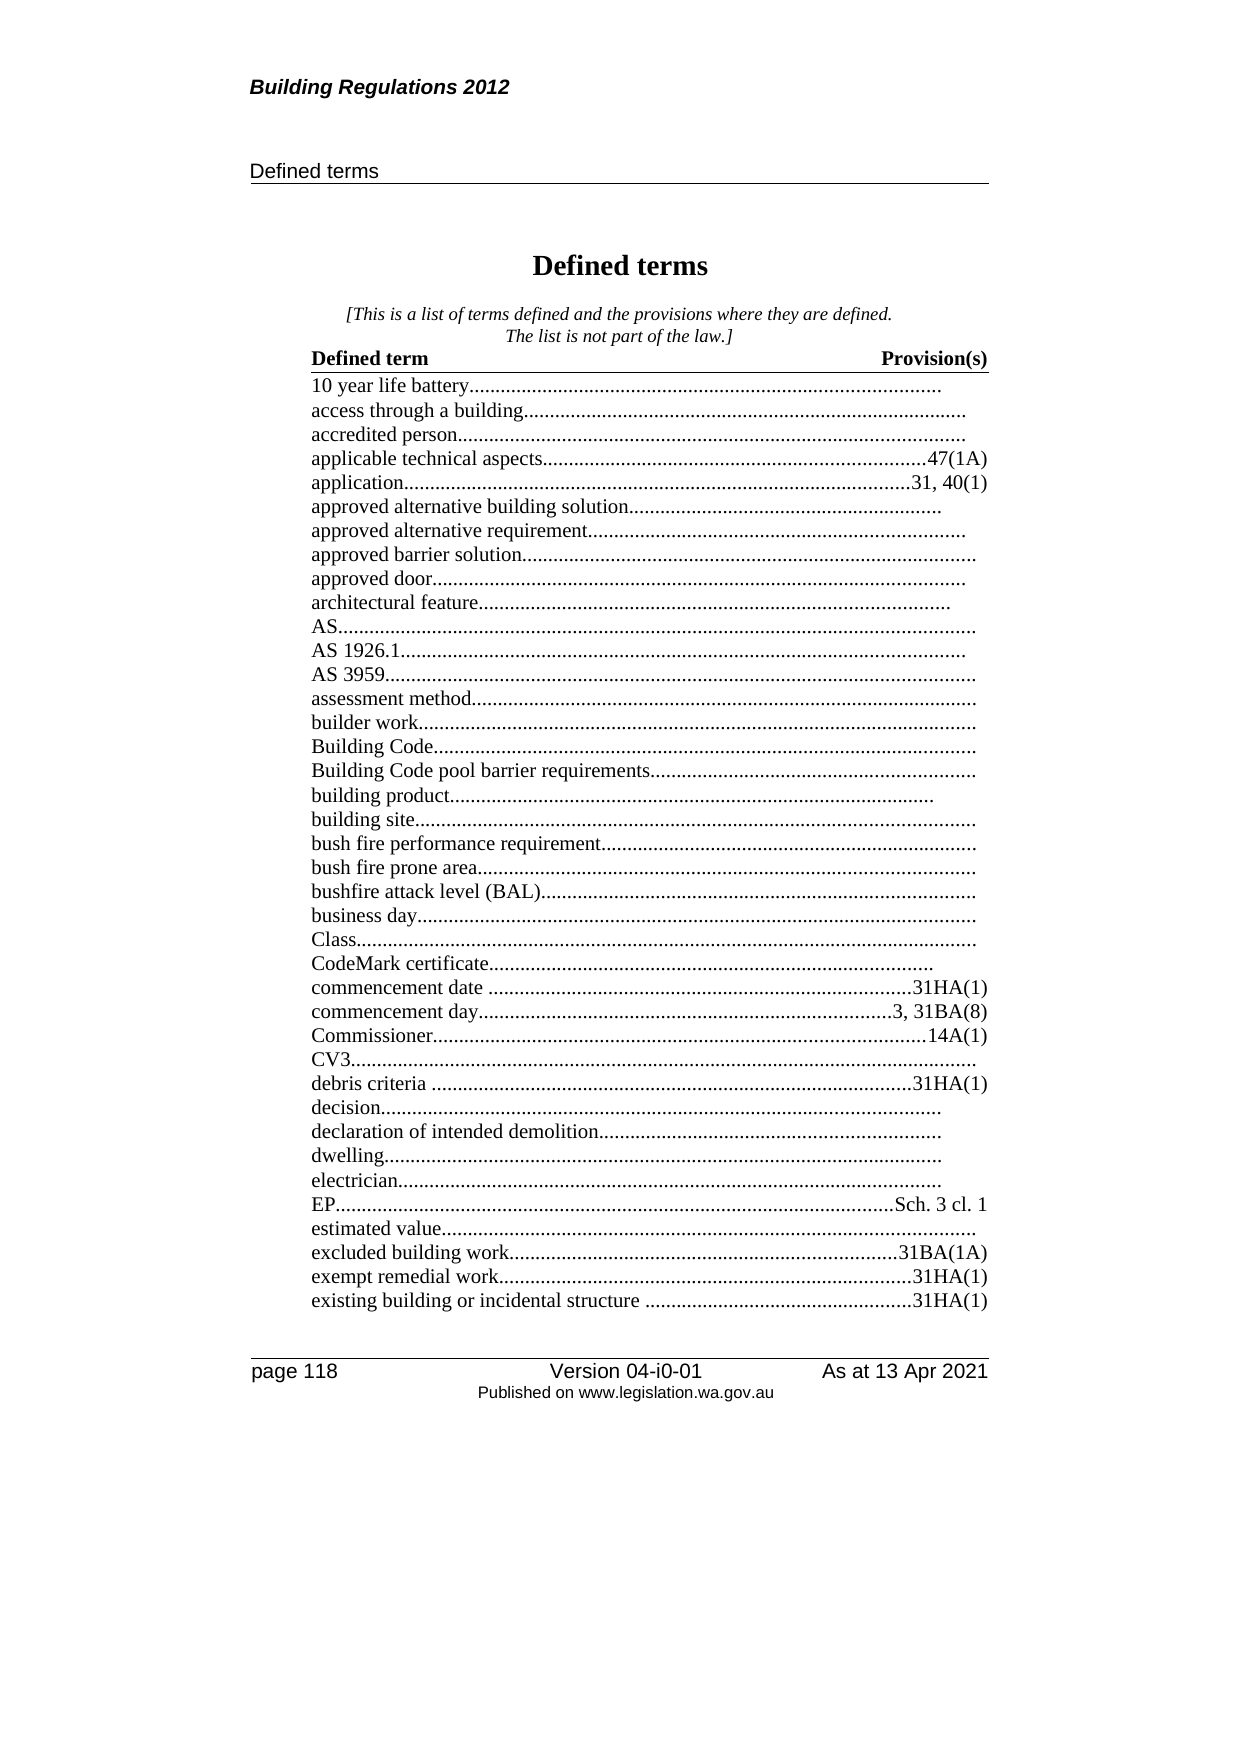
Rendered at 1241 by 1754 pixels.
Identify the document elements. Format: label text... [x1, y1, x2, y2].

text estimated value 3 [311, 1216, 929, 1240]
text applicable technical aspects 47(1A) [311, 446, 929, 470]
text Building Code pool barrier requirements 3 [311, 758, 929, 782]
text declaration of intended demolition 55(1) [311, 1119, 929, 1143]
text AS 3959 3 [311, 662, 929, 686]
text builder work 3 [311, 710, 929, 734]
text architectural feature 44A [311, 590, 929, 614]
text electrician 55(1) [311, 1167, 929, 1192]
text CV3 3 [311, 1047, 929, 1071]
text decision 33(1) [311, 1095, 929, 1119]
text AS 1926.1 48 [311, 638, 929, 662]
text assessment method 3 [311, 686, 929, 710]
text bush fire performance requirement 3 [311, 831, 929, 855]
text Commissioner 14A(1) [311, 1023, 929, 1047]
text building product 31J(1) [311, 782, 929, 807]
text Building Code 3 [311, 734, 929, 758]
text building site 3 [311, 807, 929, 831]
text AS 3 [311, 614, 929, 638]
text access through a building 48 [311, 397, 929, 422]
text exempt remedial work 31HA(1) [311, 1264, 929, 1288]
text business day 3 [311, 903, 929, 927]
text accredited person 31 [311, 422, 929, 446]
text [This is a list of terms defined and the provisions where they are defined. The list is not part of the law.] [339, 303, 901, 346]
text commencement day 3, 31BA(8) [311, 999, 929, 1023]
text commencement date 31HA(1) [311, 975, 929, 999]
text approved barrier solution 3 [311, 542, 929, 566]
text bushfire attack level (BAL) 3 [311, 879, 929, 903]
text debris criteria 31HA(1) [311, 1071, 929, 1095]
text EP Sch. 3 cl. 1 [311, 1192, 929, 1216]
text dwelling 55(1) [311, 1143, 929, 1167]
text 10 year life battery 55(1) [311, 373, 929, 397]
text approved alternative building solution 55(1) [311, 494, 929, 518]
text existing building or incidental structure 31HA(1) [311, 1288, 929, 1312]
text CodeMark certificate 31J(1) [311, 951, 929, 975]
text application 31, 40(1) [311, 470, 929, 494]
text approved alternative requirement 48 [311, 518, 929, 542]
text approved door 48 [311, 566, 929, 590]
subtitle Defined terms [251, 248, 989, 282]
text Defined term Provision(s) [311, 346, 989, 372]
text excluded building work 31BA(1A) [311, 1240, 929, 1264]
text Class 3 [311, 927, 929, 951]
text bush fire prone area 3 [311, 855, 929, 879]
